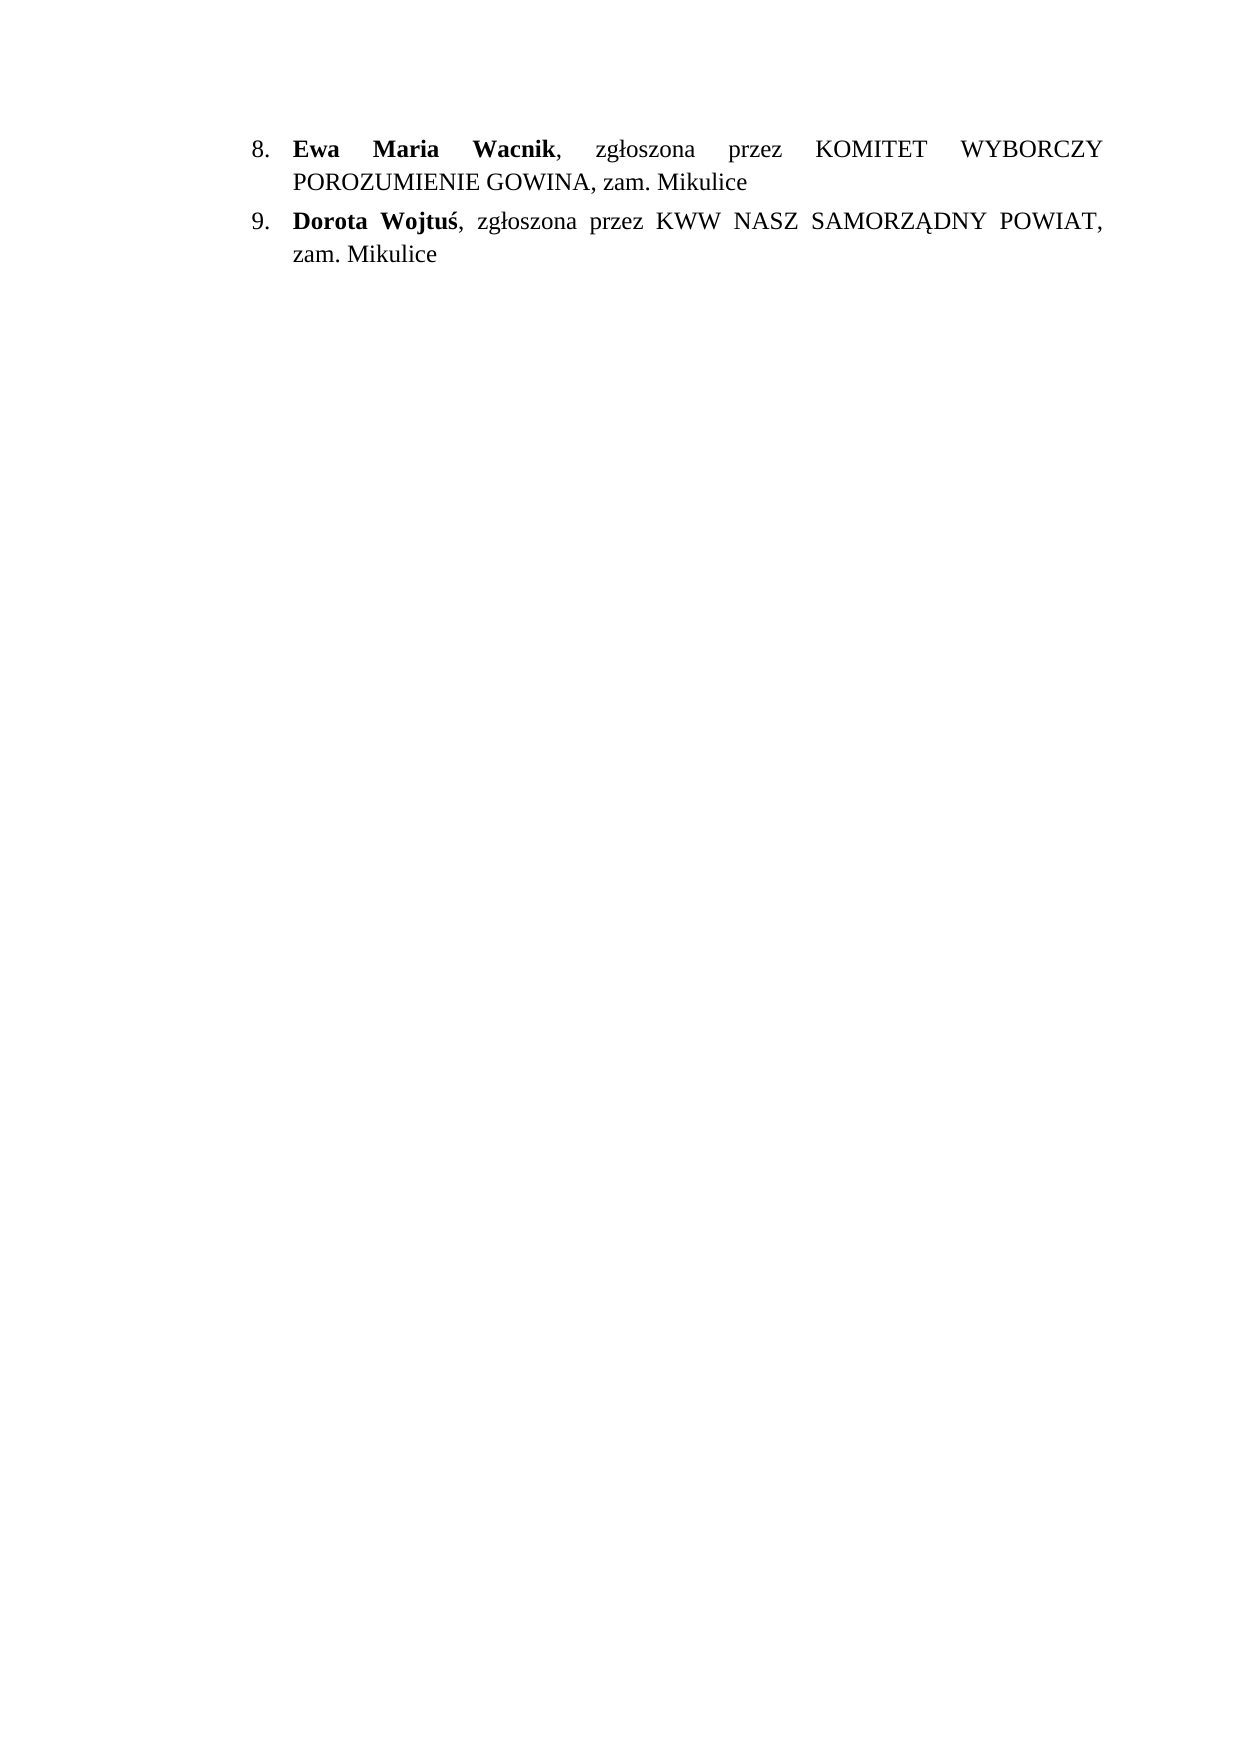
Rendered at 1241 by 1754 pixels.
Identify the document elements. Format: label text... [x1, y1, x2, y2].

table_cell 9. [148, 204, 281, 276]
table_cell 8. [148, 131, 281, 203]
table_cell Ewa Maria Wacnik, zgłoszona przez KOMITET WYBORCZY POROZUMIENIE GOWINA, zam. Mikulice [281, 131, 1115, 203]
table_cell Dorota Wojtuś, zgłoszona przez KWW NASZ SAMORZĄDNY POWIAT, zam. Mikulice [281, 204, 1115, 276]
